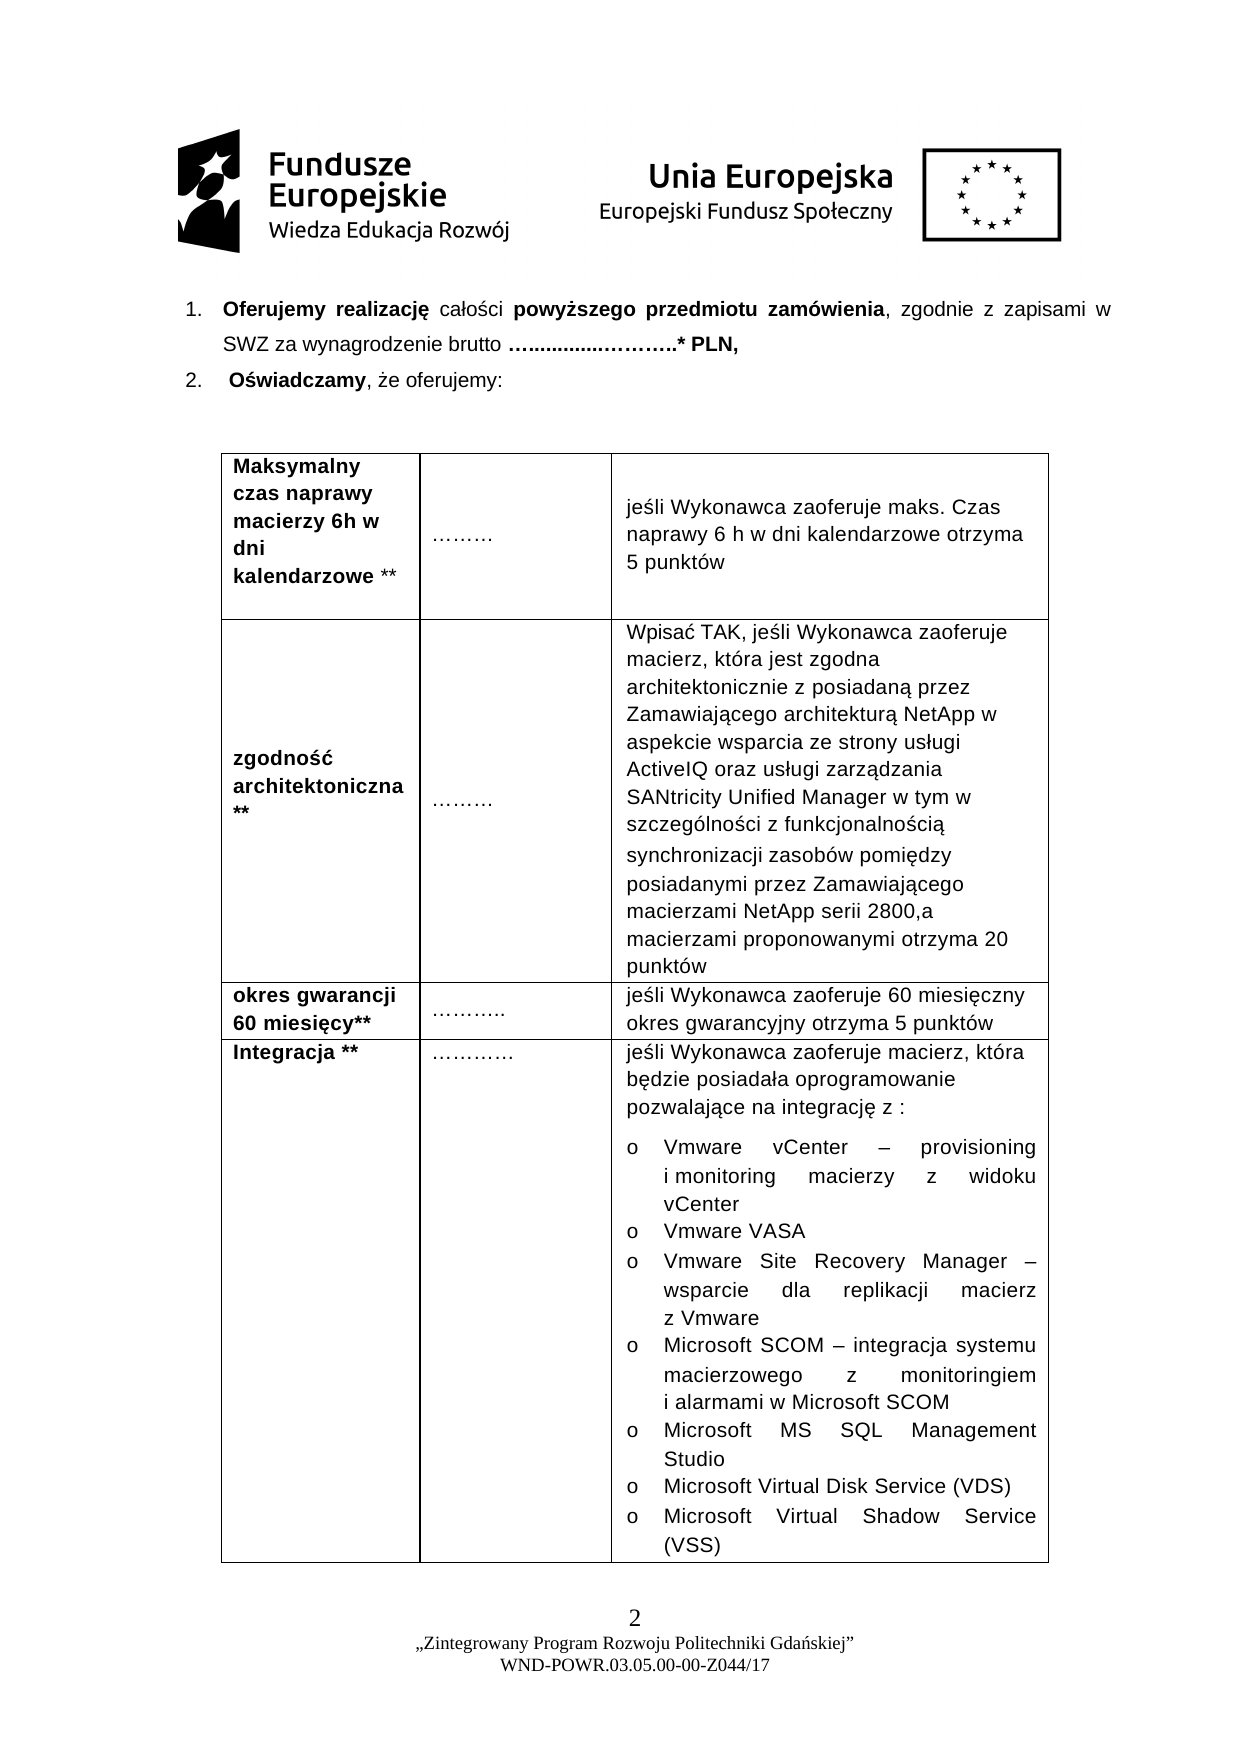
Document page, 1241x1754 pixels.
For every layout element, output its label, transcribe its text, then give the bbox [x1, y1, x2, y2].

table_cell Integracja ** [222, 1040, 419, 1562]
table_cell ……….. [421, 983, 611, 1038]
list Oferujemy realizację całości powyższego przedmiotu zamówienia, zgodnie z zapisami w SWZ za wynagrodzenie brutto ….............………..* PLN, [185, 296, 1112, 356]
table_header Maksymalny czas naprawy macierzy 6h w dni kalendarzowe ** [222, 454, 419, 619]
table_cell jeśli Wykonawca zaoferuje 60 miesięczny okres gwarancyjny otrzyma 5 punktów [612, 983, 1048, 1038]
picture [147, 98, 1092, 284]
table_cell Wpisać TAK, jeśli Wykonawca zaoferuje macierz, która jest zgodna architektonicznie z posiadaną przez Zamawiającego architekturą NetApp w aspekcie wsparcia ze strony usługi ActiveIQ oraz usługi zarządzania SANtricity Unified Manager w tym w szczególności z funkcjonalnością synchronizacji zasobów pomiędzy posiadanymi przez Zamawiającego macierzami NetApp serii 2800,a macierzami proponowanymi otrzyma 20 punktów [612, 620, 1048, 982]
table_cell okres gwarancji 60 miesięcy** [222, 983, 419, 1038]
table_header ……… [421, 454, 611, 619]
table_cell ……… [421, 620, 611, 982]
list Oświadczamy, że oferujemy: [185, 368, 1112, 392]
table_header jeśli Wykonawca zaoferuje maks. Czas naprawy 6 h w dni kalendarzowe otrzyma 5 punktów [612, 454, 1048, 619]
table_cell ………… [421, 1040, 611, 1562]
table_cell zgodność architektoniczna ** [222, 620, 419, 982]
